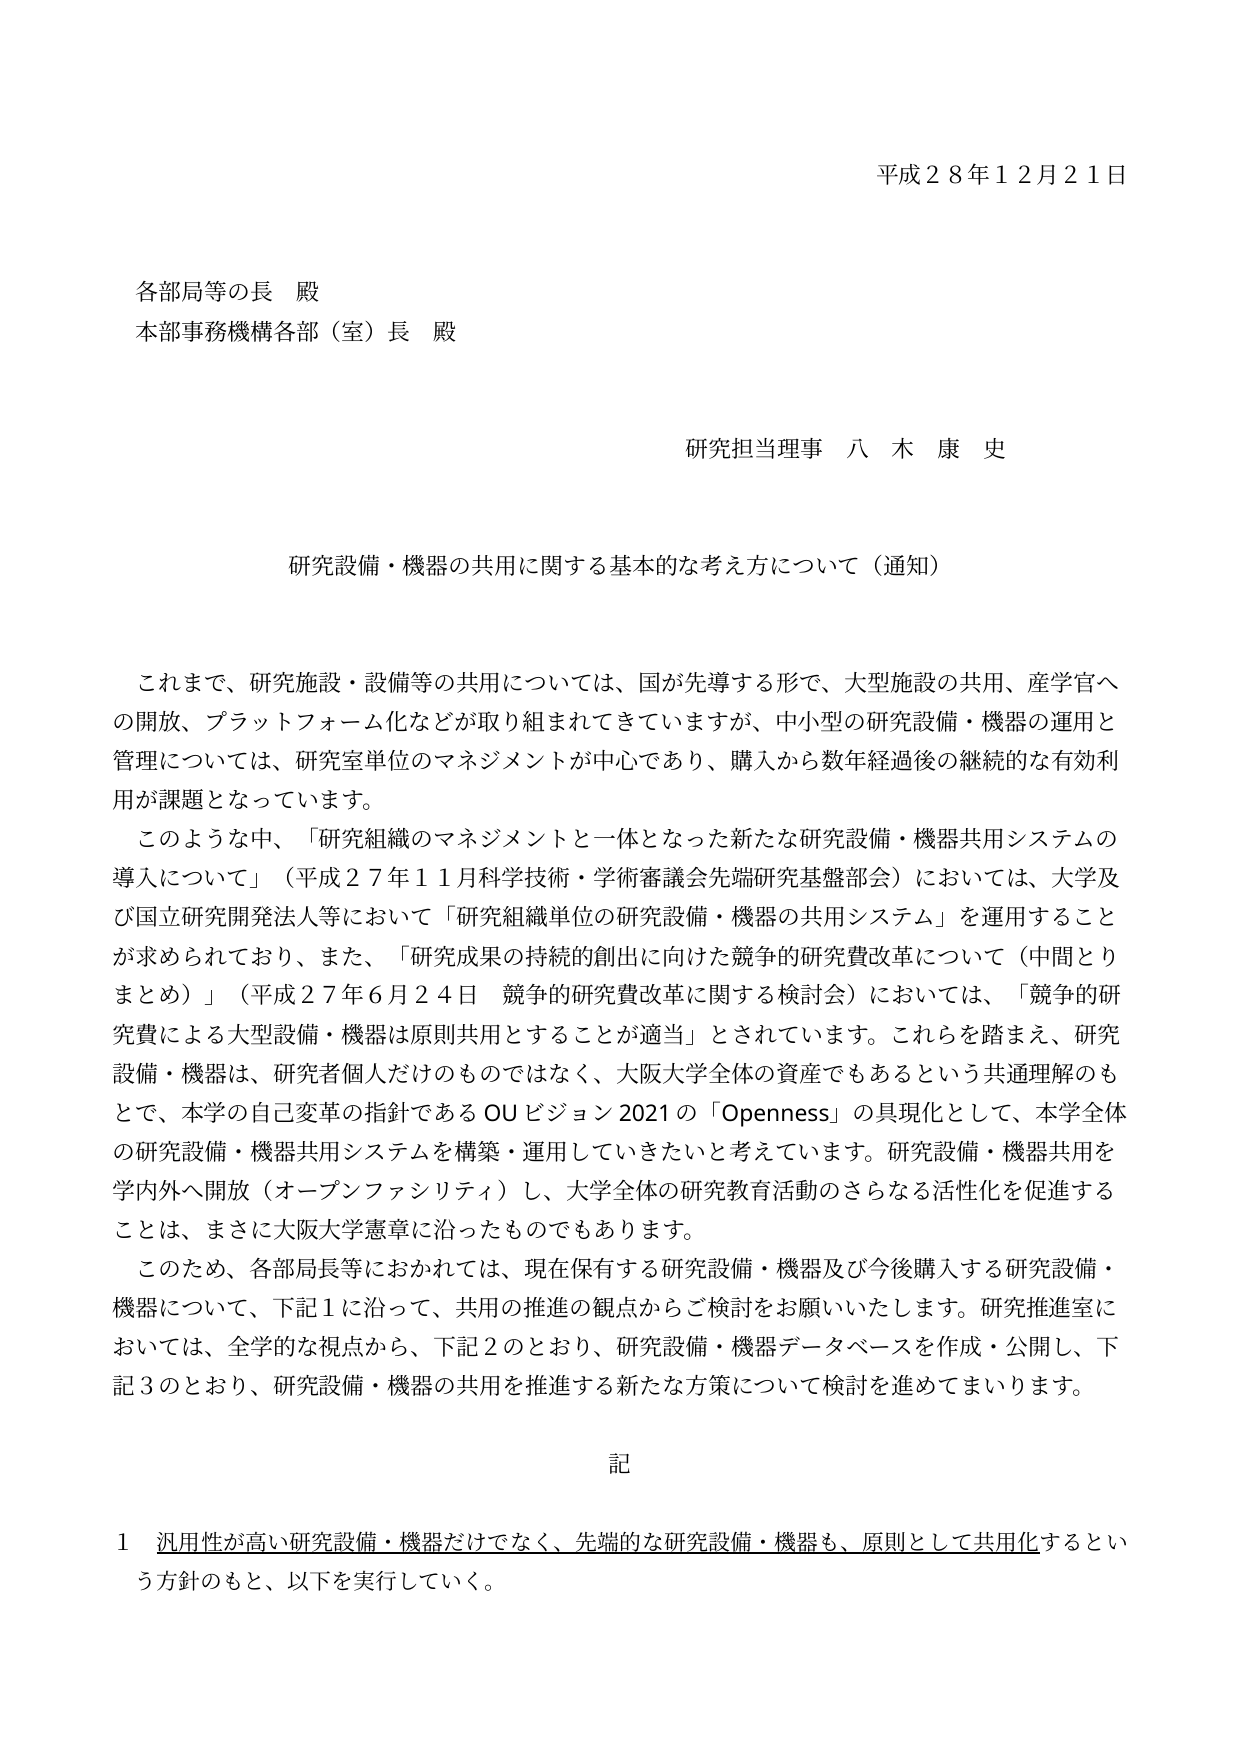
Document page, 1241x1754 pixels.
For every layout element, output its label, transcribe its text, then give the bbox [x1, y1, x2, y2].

text １ 汎用性が高い研究設備・機器だけでなく、先端的な研究設備・機器も、原則として共用化するという方針のもと、以下を実行していく。 [112, 1521, 1128, 1599]
text このため、各部局長等におかれては、現在保有する研究設備・機器及び今後購入する研究設備・機器について、下記１に沿って、共用の推進の観点からご検討をお願いいたします。研究推進室においては、全学的な視点から、下記２のとおり、研究設備・機器データベースを作成・公開し、下記３のとおり、研究設備・機器の共用を推進する新たな方策について検討を進めてまいります。 [112, 1248, 1128, 1404]
text 研究担当理事 八 木 康 史 [112, 428, 1128, 467]
text 平成２８年１２月２１日 [112, 154, 1128, 193]
text このような中、「研究組織のマネジメントと一体となった新たな研究設備・機器共用システムの導入について」（平成２７年１１月科学技術・学術審議会先端研究基盤部会）においては、大学及び国立研究開発法人等において「研究組織単位の研究設備・機器の共用システム」を運用することが求められており、また、「研究成果の持続的創出に向けた競争的研究費改革について（中間とりまとめ）」（平成２７年６月２４日 競争的研究費改革に関する検討会）においては、「競争的研究費による大型設備・機器は原則共用とすることが適当」とされています。これらを踏まえ、研究設備・機器は、研究者個人だけのものではなく、大阪大学全体の資産でもあるという共通理解のもとで、本学の自己変革の指針であるOUビジョン2021の「Openness」の具現化として、本学全体の研究設備・機器共用システムを構築・運用していきたいと考えています。研究設備・機器共用を学内外へ開放（オープンファシリティ）し、大学全体の研究教育活動のさらなる活性化を促進することは、まさに大阪大学憲章に沿ったものでもあります。 [112, 818, 1128, 1248]
text 本部事務機構各部（室）長 殿 [112, 311, 1128, 349]
text 研究設備・機器の共用に関する基本的な考え方について（通知） [112, 545, 1128, 584]
text 各部局等の長 殿 [112, 271, 1128, 311]
subtitle 記 [112, 1443, 1128, 1482]
text これまで、研究施設・設備等の共用については、国が先導する形で、大型施設の共用、産学官への開放、プラットフォーム化などが取り組まれてきていますが、中小型の研究設備・機器の運用と管理については、研究室単位のマネジメントが中心であり、購入から数年経過後の継続的な有効利用が課題となっています。 [112, 662, 1128, 818]
